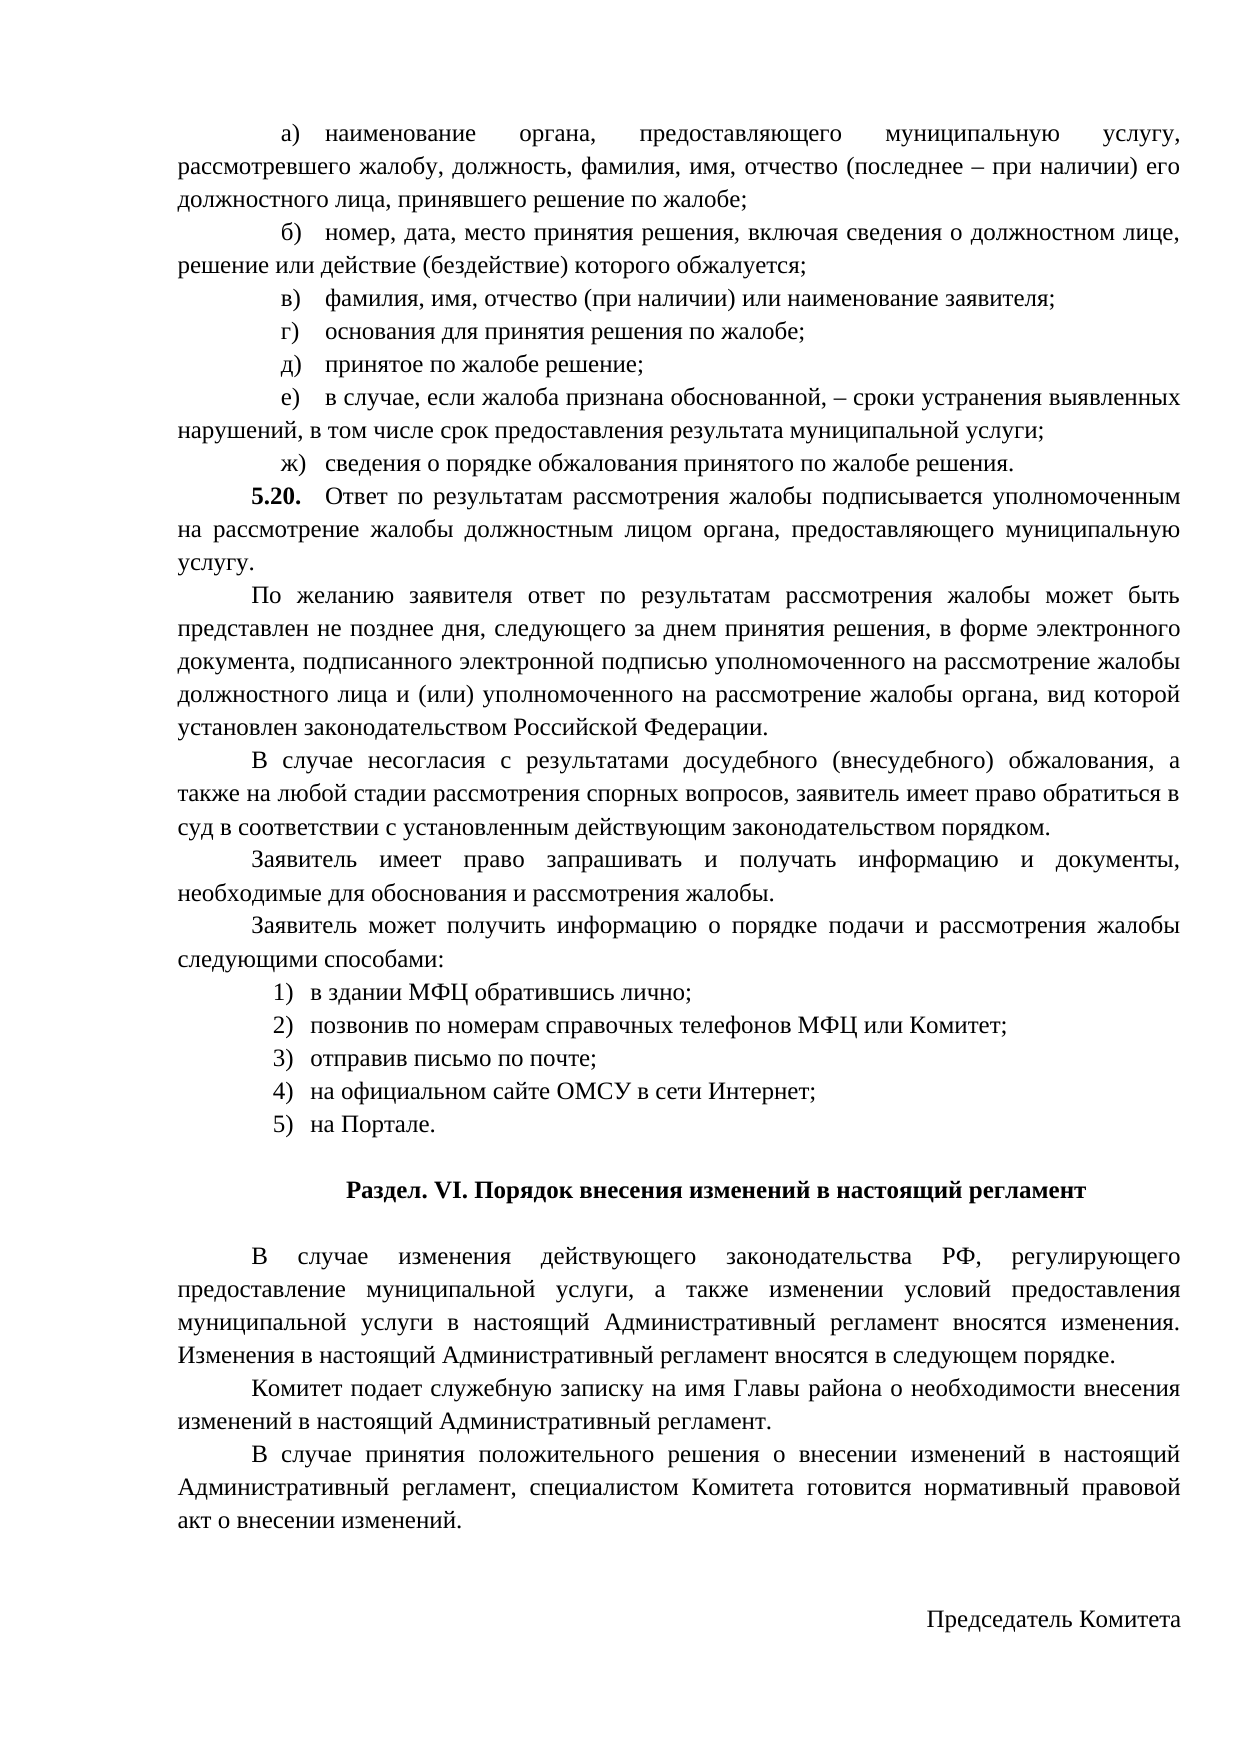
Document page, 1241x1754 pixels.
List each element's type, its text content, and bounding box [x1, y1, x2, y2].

text 5.20. Ответ по результатам рассмотрения жалобы подписывается уполномоченным на рассмотрение жалобы должностным лицом органа, предоставляющего муниципальную услугу. [177, 481, 1181, 576]
list на Портале. [273, 1109, 1181, 1137]
list на официальном сайте ОМСУ в сети Интернет; [273, 1076, 1181, 1104]
list отправив письмо по почте; [273, 1043, 1181, 1071]
list позвонив по номерам справочных телефонов МФЦ или Комитет; [273, 1010, 1181, 1038]
text В случае изменения действующего законодательства РФ, регулирующего предоставление муниципальной услуги, а также изменении условий предоставления муниципальной услуги в настоящий Административный регламент вносятся изменения. Изменения в настоящий Административный регламент вносятся в следующем порядке. [177, 1241, 1181, 1369]
text В случае принятия положительного решения о внесении изменений в настоящий Административный регламент, специалистом Комитета готовится нормативный правовой акт о внесении изменений. [177, 1439, 1181, 1534]
text г) основания для принятия решения по жалобе; [177, 316, 1181, 345]
list в здании МФЦ обратившись лично; [273, 977, 1181, 1005]
text Раздел. VI. Порядок внесения изменений в настоящий регламент [177, 1175, 1181, 1203]
text а) наименование органа, предоставляющего муниципальную услугу, рассмотревшего жалобу, должность, фамилия, имя, отчество (последнее – при наличии) его должностного лица, принявшего решение по жалобе; [177, 118, 1181, 213]
text д) принятое по жалобе решение; [177, 349, 1181, 378]
text Комитет подает служебную записку на имя Главы района о необходимости внесения изменений в настоящий Административный регламент. [177, 1373, 1181, 1435]
text е) в случае, если жалоба признана обоснованной, – сроки устранения выявленных нарушений, в том числе срок предоставления результата муниципальной услуги; [177, 382, 1181, 444]
text Заявитель имеет право запрашивать и получать информацию и документы, необходимые для обоснования и рассмотрения жалобы. [177, 844, 1181, 906]
text Заявитель может получить информацию о порядке подачи и рассмотрения жалобы следующими способами: [177, 911, 1181, 972]
text б) номер, дата, место принятия решения, включая сведения о должностном лице, решение или действие (бездействие) которого обжалуется; [177, 217, 1181, 279]
text в) фамилия, имя, отчество (при наличии) или наименование заявителя; [177, 283, 1181, 312]
text Председатель Комитета [177, 1604, 1181, 1633]
text По желанию заявителя ответ по результатам рассмотрения жалобы может быть представлен не позднее дня, следующего за днем принятия решения, в форме электронного документа, подписанного электронной подписью уполномоченного на рассмотрение жалобы должностного лица и (или) уполномоченного на рассмотрение жалобы органа, вид которой установлен законодательством Российской Федерации. [177, 580, 1181, 741]
text ж) сведения о порядке обжалования принятого по жалобе решения. [177, 448, 1181, 477]
text В случае несогласия с результатами досудебного (внесудебного) обжалования, а также на любой стадии рассмотрения спорных вопросов, заявитель имеет право обратиться в суд в соответствии с установленным действующим законодательством порядком. [177, 746, 1181, 840]
